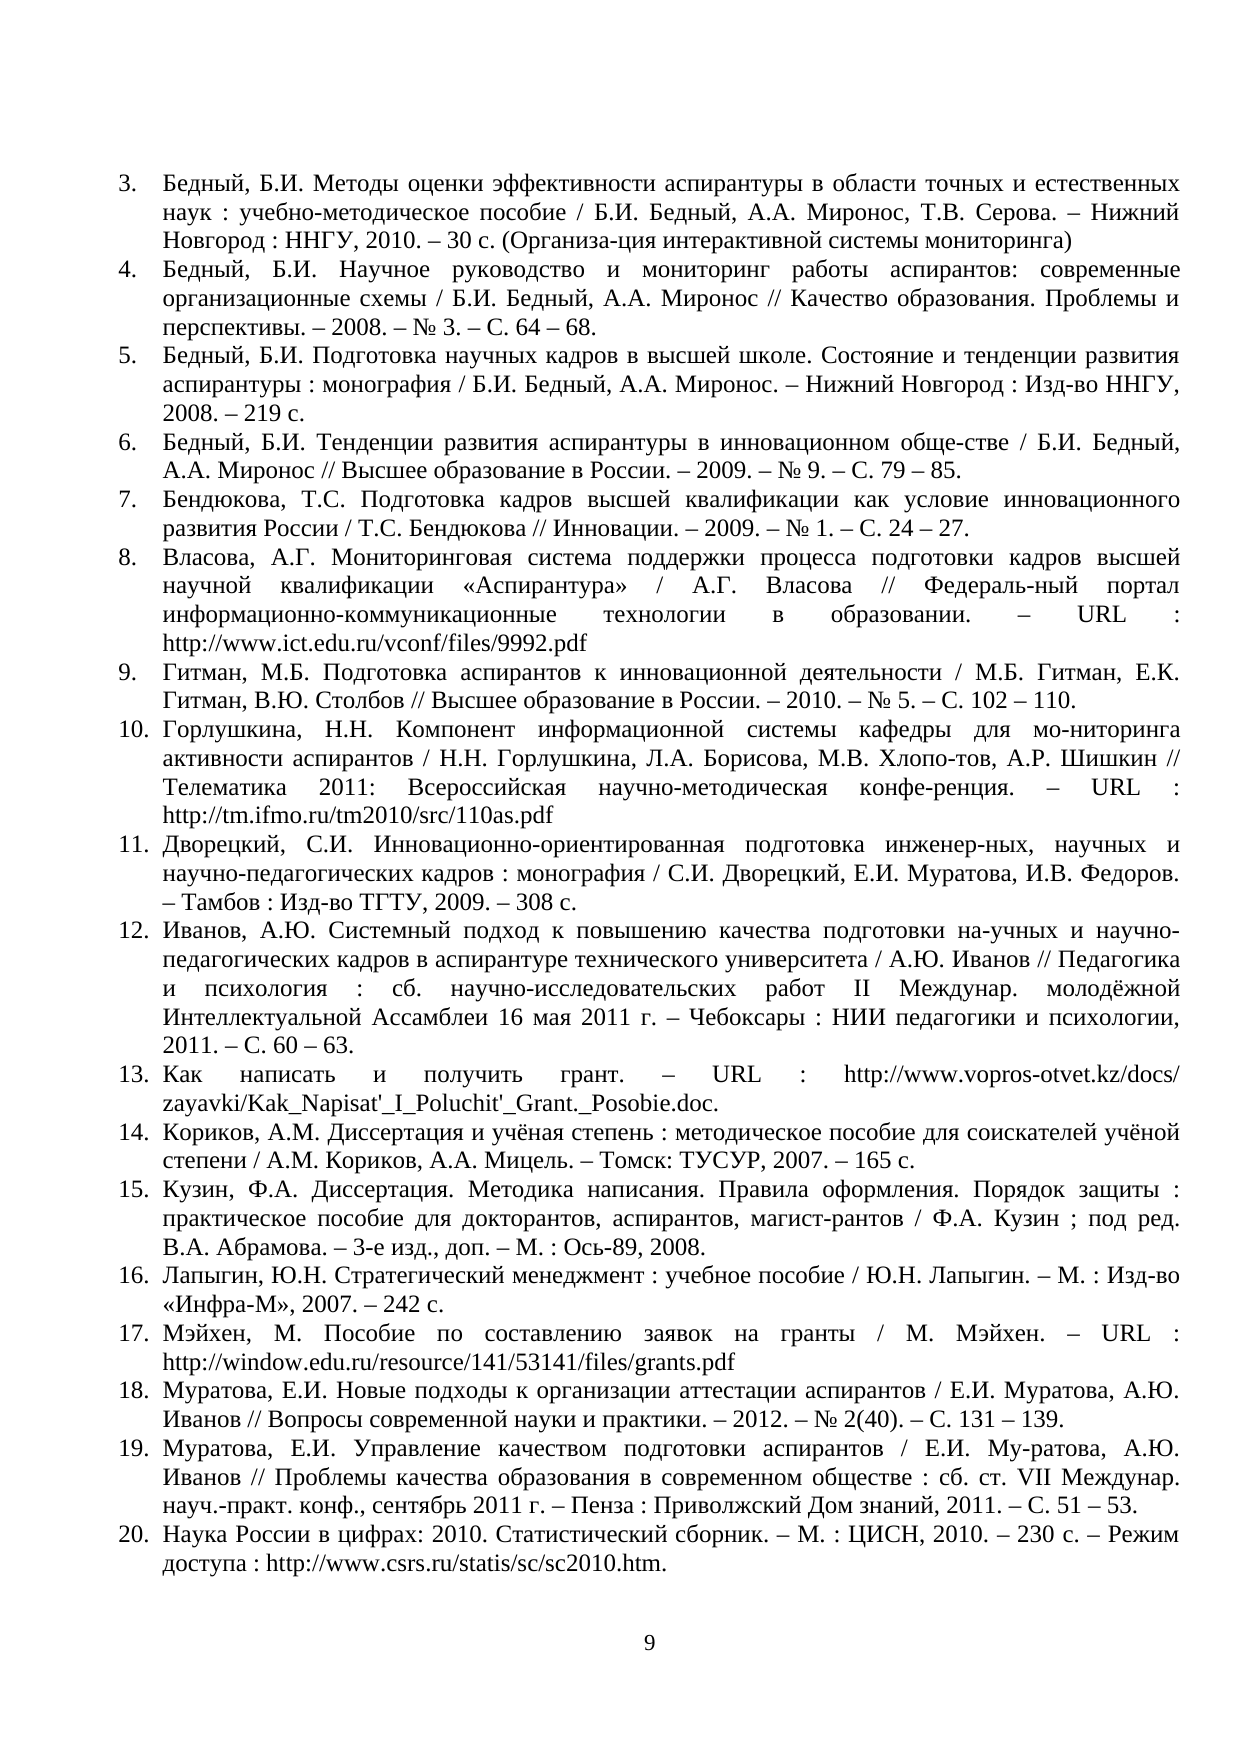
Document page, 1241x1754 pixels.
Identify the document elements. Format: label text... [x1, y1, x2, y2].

list Кориков, А.М. Диссертация и учёная степень : методическое пособие для соискателей учёной степени / А.М. Кориков, А.А. Мицель. – Томск: ТУСУР, 2007. – 165 с. [118, 1117, 1181, 1174]
list Муратова, Е.И. Новые подходы к организации аттестации аспирантов / Е.И. Муратова, А.Ю. Иванов // Вопросы современной науки и практики. – 2012. – № 2(40). – С. 131 – 139. [118, 1376, 1181, 1433]
list Гитман, М.Б. Подготовка аспирантов к инновационной деятельности / М.Б. Гитман, Е.К. Гитман, В.Ю. Столбов // Высшее образование в России. – 2010. – № 5. – С. 102 – 110. [118, 657, 1181, 714]
list Мэйхен, М. Пособие по составлению заявок на гранты / М. Мэйхен. – URL : http://window.edu.ru/resource/141/53141/files/grants.pdf [118, 1318, 1181, 1376]
list Власова, А.Г. Мониторинговая система поддержки процесса подготовки кадров высшей научной квалификации «Аспирантура» / А.Г. Власова // Федераль-ный портал информационно-коммуникационные технологии в образовании. – URL : http://www.ict.edu.ru/vconf/files/9992.pdf [118, 542, 1181, 657]
list Наука России в цифрах: 2010. Статистический сборник. – М. : ЦИСН, 2010. – 230 с. – Режим доступа : http://www.csrs.ru/statis/sc/sc2010.htm. [118, 1519, 1181, 1577]
list Бедный, Б.И. Методы оценки эффективности аспирантуры в области точных и естественных наук : учебно-методическое пособие / Б.И. Бедный, А.А. Миронос, Т.В. Серова. – Нижний Новгород : ННГУ, 2010. – 30 с. (Организа-ция интерактивной системы мониторинга) [118, 168, 1181, 254]
list Дворецкий, С.И. Инновационно-ориентированная подготовка инженер-ных, научных и научно-педагогических кадров : монография / С.И. Дворецкий, Е.И. Муратова, И.В. Федоров. – Тамбов : Изд-во ТГТУ, 2009. – 308 с. [118, 829, 1181, 916]
list Бедный, Б.И. Тенденции развития аспирантуры в инновационном обще-стве / Б.И. Бедный, А.А. Миронос // Высшее образование в России. – 2009. – № 9. – С. 79 – 85. [118, 427, 1181, 484]
list Иванов, А.Ю. Системный подход к повышению качества подготовки на-учных и научно-педагогических кадров в аспирантуре технического университета / А.Ю. Иванов // Педагогика и психология : сб. научно-исследовательских работ II Междунар. молодёжной Интеллектуальной Ассамблеи 16 мая 2011 г. – Чебоксары : НИИ педагогики и психологии, 2011. – С. 60 – 63. [118, 916, 1181, 1059]
list Лапыгин, Ю.Н. Стратегический менеджмент : учебное пособие / Ю.Н. Лапыгин. – М. : Изд-во «Инфра-М», 2007. – 242 с. [118, 1261, 1181, 1318]
list Бендюкова, Т.С. Подготовка кадров высшей квалификации как условие инновационного развития России / Т.С. Бендюкова // Инновации. – 2009. – № 1. – С. 24 – 27. [118, 484, 1181, 542]
list Бедный, Б.И. Подготовка научных кадров в высшей школе. Состояние и тенденции развития аспирантуры : монография / Б.И. Бедный, А.А. Миронос. – Нижний Новгород : Изд-во ННГУ, 2008. – 219 с. [118, 341, 1181, 427]
list Горлушкина, Н.Н. Компонент информационной системы кафедры для мо-ниторинга активности аспирантов / Н.Н. Горлушкина, Л.А. Борисова, М.В. Хлопо-тов, А.Р. Шишкин // Телематика 2011: Всероссийская научно-методическая конфе-ренция. – URL : http://tm.ifmo.ru/tm2010/src/110as.pdf [118, 714, 1181, 829]
list Бедный, Б.И. Научное руководство и мониторинг работы аспирантов: современные организационные схемы / Б.И. Бедный, А.А. Миронос // Качество образования. Проблемы и перспективы. – 2008. – № 3. – С. 64 – 68. [118, 254, 1181, 341]
list Как написать и получить грант. – URL : http://www.vopros-otvet.kz/docs/ zayavki/Kak_Napisat'_I_Poluchit'_Grant._Posobie.doc. [118, 1059, 1181, 1117]
list Кузин, Ф.А. Диссертация. Методика написания. Правила оформления. Порядок защиты : практическое пособие для докторантов, аспирантов, магист-рантов / Ф.А. Кузин ; под ред. В.А. Абрамова. – 3-е изд., доп. – М. : Ось-89, 2008. [118, 1174, 1181, 1261]
list Муратова, Е.И. Управление качеством подготовки аспирантов / Е.И. Му-ратова, А.Ю. Иванов // Проблемы качества образования в современном обществе : сб. ст. VII Междунар. науч.-практ. конф., сентябрь 2011 г. – Пенза : Приволжский Дом знаний, 2011. – С. 51 – 53. [118, 1433, 1181, 1519]
